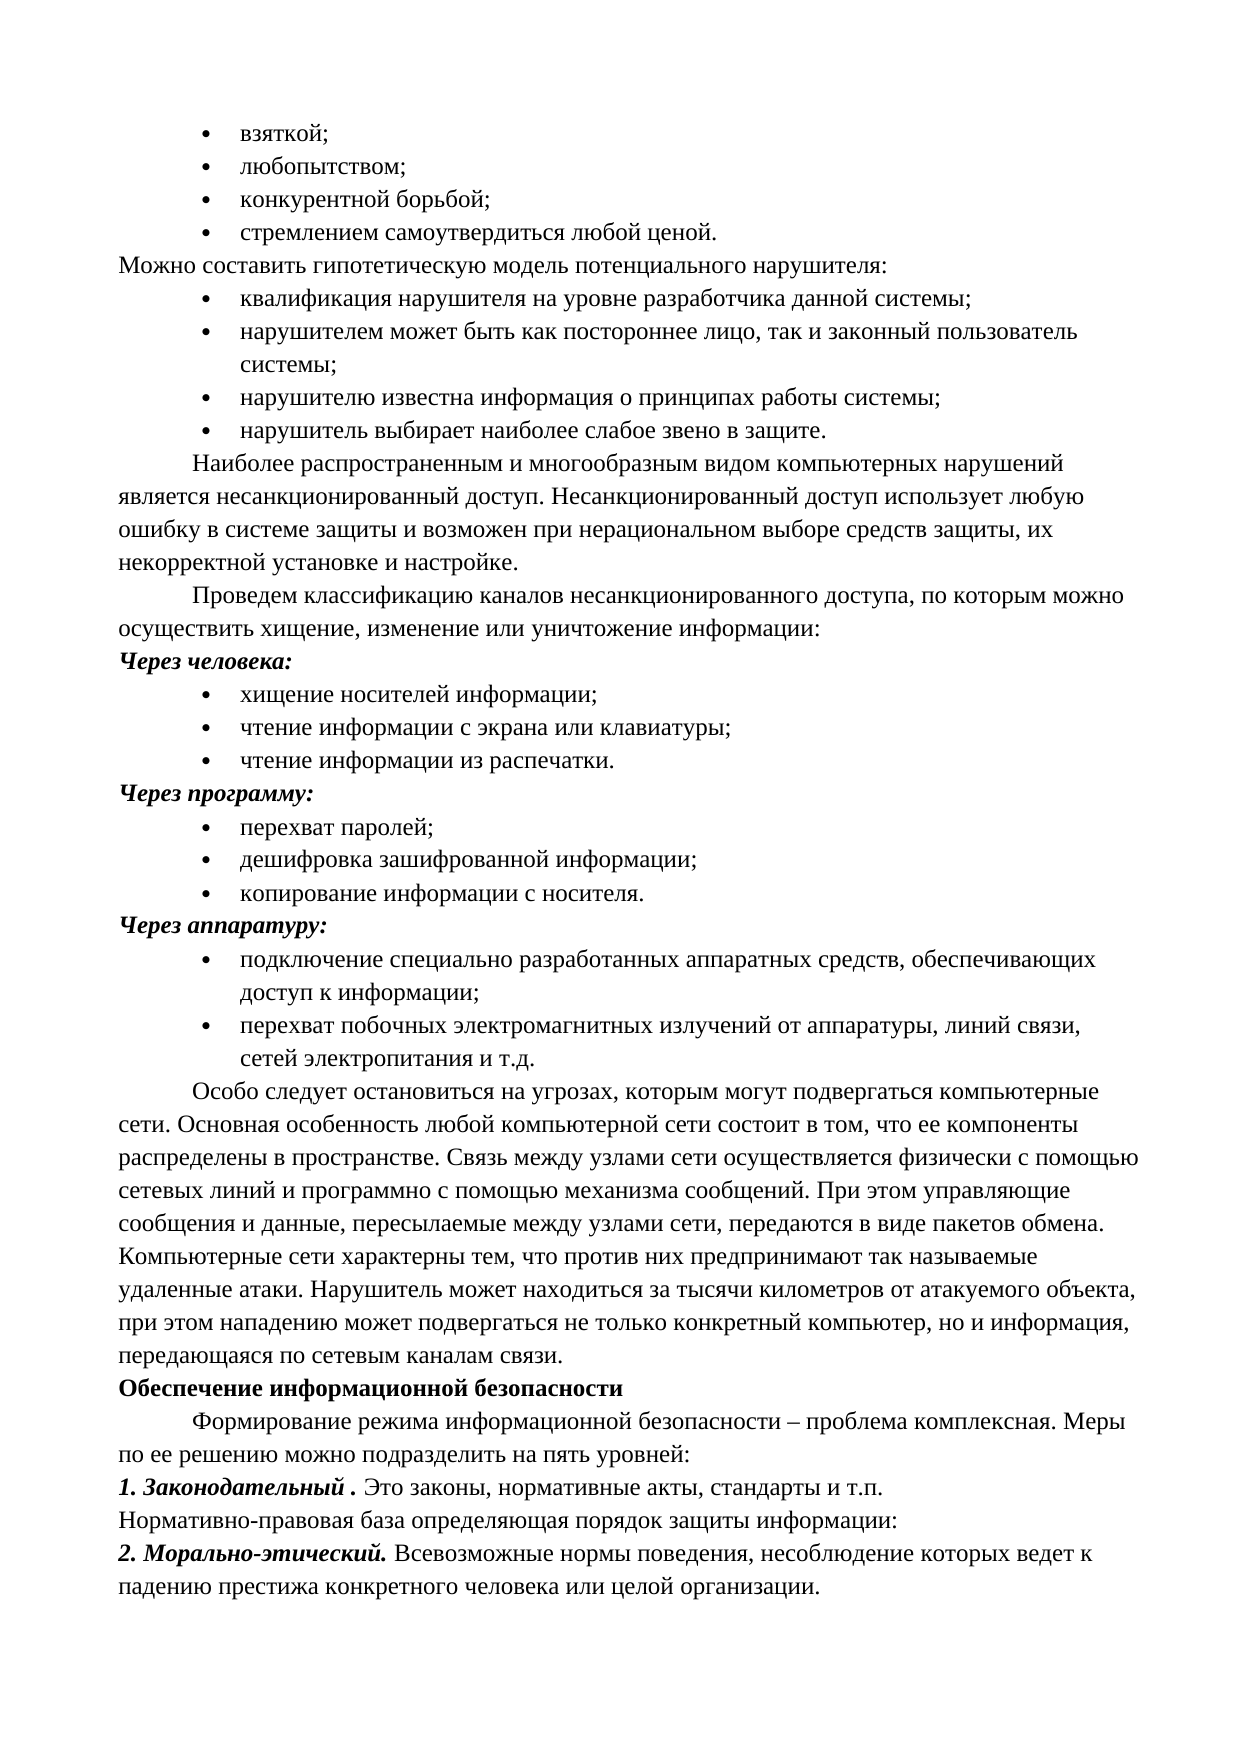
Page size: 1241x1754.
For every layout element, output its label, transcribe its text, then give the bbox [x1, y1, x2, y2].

text Нормативно-правовая база определяющая порядок защиты информации: [118, 1505, 1144, 1534]
list хищение носителей информации; [202, 679, 1144, 708]
text Проведем классификацию каналов несанкционированного доступа, по которым можно осуществить хищение, изменение или уничтожение информации: [118, 580, 1144, 642]
text Обеспечение информационной безопасности [118, 1373, 1144, 1402]
text Можно составить гипотетическую модель потенциального нарушителя: [118, 250, 1144, 279]
text 1. Законодательный . Это законы, нормативные акты, стандарты и т.п. [118, 1472, 1144, 1501]
list подключение специально разработанных аппаратных средств, обеспечивающих доступ к информации; [202, 944, 1144, 1005]
list перехват паролей; [202, 812, 1144, 840]
list дешифровка зашифрованной информации; [202, 844, 1144, 873]
list нарушителю известна информация о принципах работы системы; [202, 382, 1144, 411]
text Формирование режима информационной безопасности – проблема комплексная. Меры по ее решению можно подразделить на пять уровней: [118, 1406, 1144, 1468]
list взяткой; [202, 118, 1144, 147]
list стремлением самоутвердиться любой ценой. [202, 217, 1144, 246]
text Через человека: [118, 646, 1144, 675]
list перехват побочных электромагнитных излучений от аппаратуры, линий связи, сетей электропитания и т.д. [202, 1010, 1144, 1071]
list конкурентной борьбой; [202, 184, 1144, 213]
list нарушителем может быть как постороннее лицо, так и законный пользователь системы; [202, 316, 1144, 378]
list квалификация нарушителя на уровне разработчика данной системы; [202, 283, 1144, 312]
text 2. Морально-этический. Всевозможные нормы поведения, несоблюдение которых ведет к падению престижа конкретного человека или целой организации. [118, 1538, 1144, 1600]
text Особо следует остановиться на угрозах, которым могут подвергаться компьютерные сети. Основная особенность любой компьютерной сети состоит в том, что ее компоненты распределены в пространстве. Связь между узлами сети осуществляется физически с помощью сетевых линий и программно с помощью механизма сообщений. При этом управляющие сообщения и данные, пересылаемые между узлами сети, передаются в виде пакетов обмена. Компьютерные сети характерны тем, что против них предпринимают так называемые удаленные атаки. Нарушитель может находиться за тысячи километров от атакуемого объекта, при этом нападению может подвергаться не только конкретный компьютер, но и информация, передающаяся по сетевым каналам связи. [118, 1076, 1144, 1369]
text Через аппаратуру: [118, 911, 1144, 939]
list нарушитель выбирает наиболее слабое звено в защите. [202, 415, 1144, 444]
text Наиболее распространенным и многообразным видом компьютерных нарушений является несанкционированный доступ. Несанкционированный доступ использует любую ошибку в системе защиты и возможен при нерациональном выборе средств защиты, их некорректной установке и настройке. [118, 448, 1144, 576]
list любопытством; [202, 151, 1144, 180]
list копирование информации с носителя. [202, 878, 1144, 906]
list чтение информации с экрана или клавиатуры; [202, 712, 1144, 741]
list чтение информации из распечатки. [202, 746, 1144, 774]
text Через программу: [118, 778, 1144, 807]
